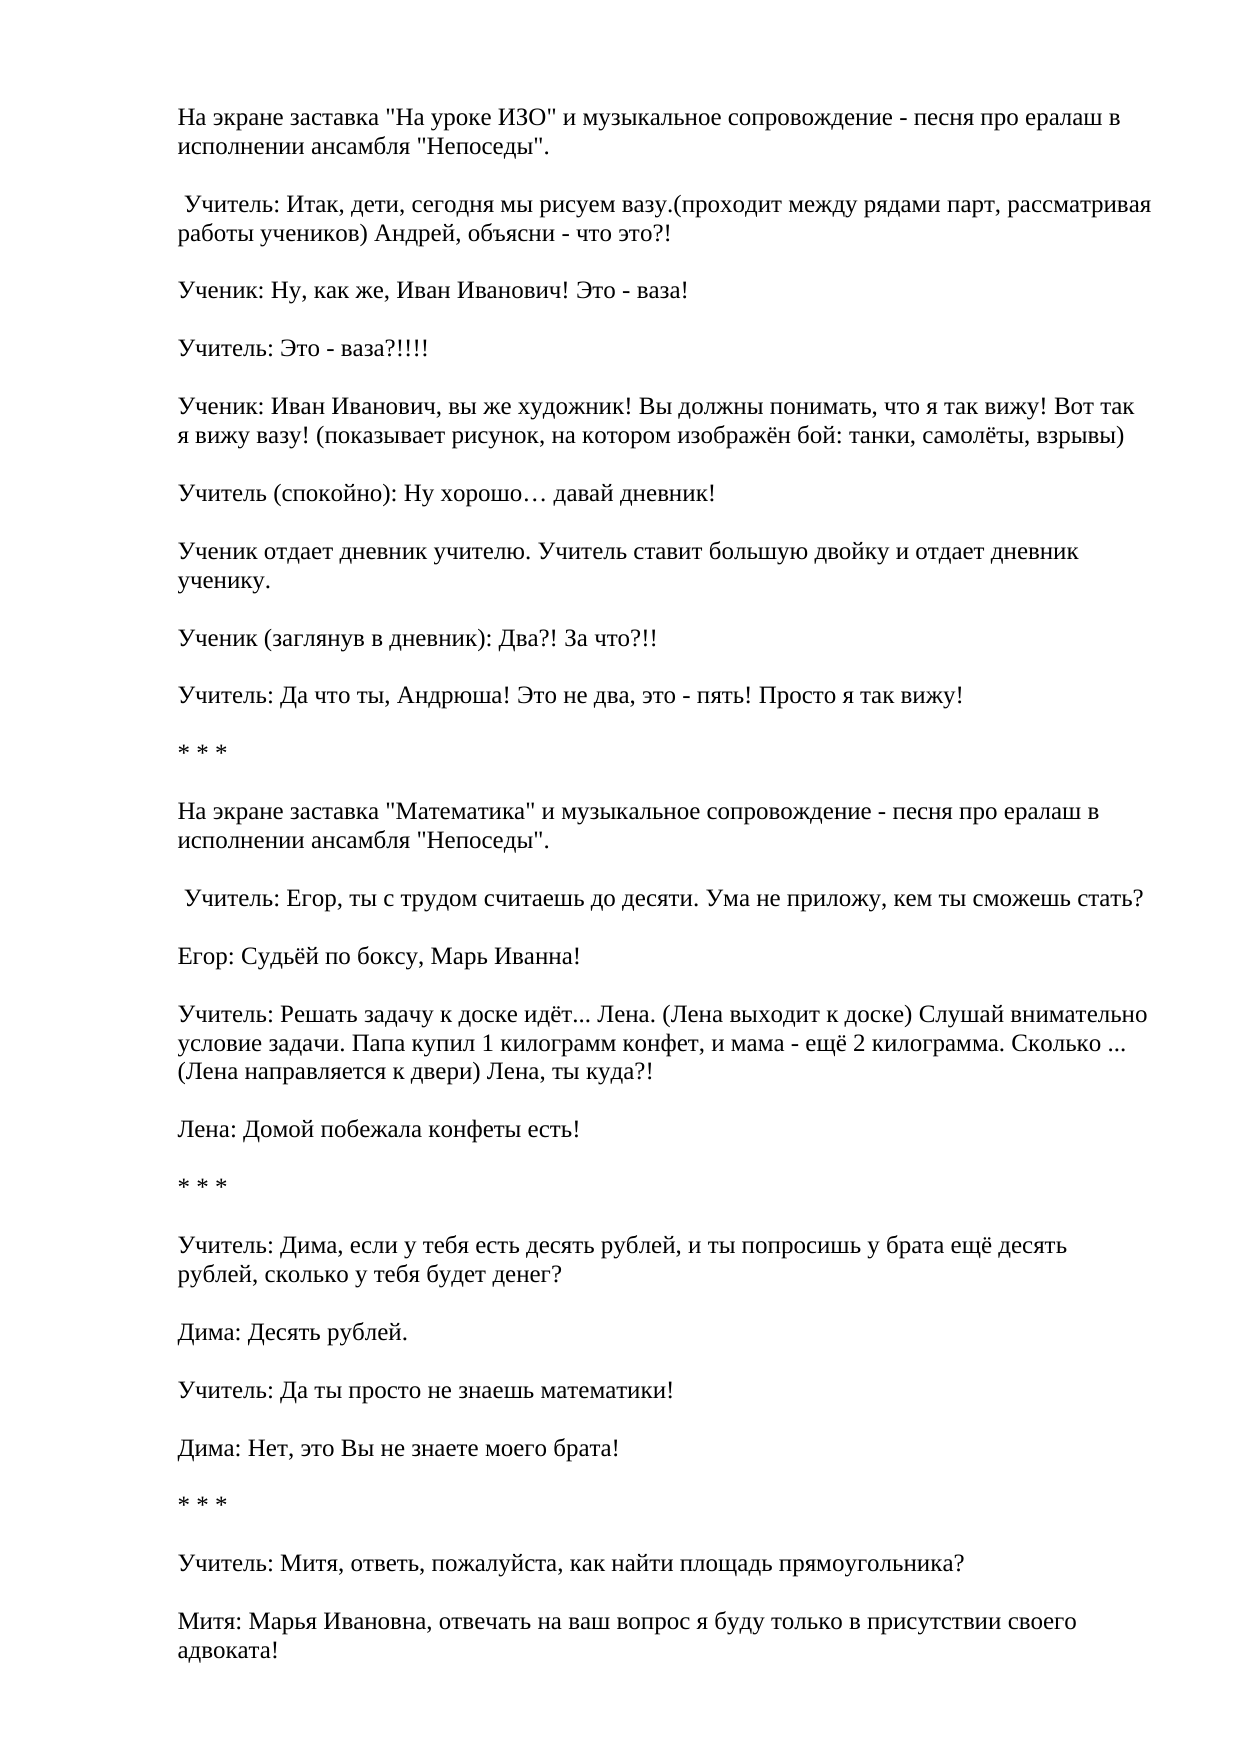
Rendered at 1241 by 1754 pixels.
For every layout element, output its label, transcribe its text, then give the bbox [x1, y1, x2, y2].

text Егор: Судьёй по боксу, Марь Иванна! [177, 941, 1152, 970]
text Лена: Домой побежала конфеты есть! [177, 1114, 1152, 1143]
text Дима: Десять рублей. [177, 1317, 1152, 1346]
text * * * [177, 738, 1152, 767]
text Учитель: Да что ты, Андрюша! Это не два, это - пять! Просто я так вижу! [177, 681, 1152, 709]
text * * * [177, 1172, 1152, 1201]
text Учитель: Итак, дети, сегодня мы рисуем вазу.(проходит между рядами парт, рассматривая работы учеников) Андрей, объясни - что это?! [177, 189, 1152, 246]
text Ученик отдает дневник учителю. Учитель ставит большую двойку и отдает дневник ученику. [177, 536, 1152, 593]
text Ученик: Ну, как же, Иван Иванович! Это - ваза! [177, 276, 1152, 304]
text Митя: Марья Ивановна, отвечать на ваш вопрос я буду только в присутствии своего адвоката! [177, 1606, 1152, 1664]
text На экране заставка "Математика" и музыкальное сопровождение - песня про ералаш в исполнении ансамбля "Непоседы". [177, 796, 1152, 854]
text Учитель: Егор, ты с трудом считаешь до десяти. Ума не приложу, кем ты сможешь стать? [177, 883, 1152, 912]
text Учитель: Митя, ответь, пожалуйста, как найти площадь прямоугольника? [177, 1548, 1152, 1577]
text Учитель: Дима, если у тебя есть десять рублей, и ты попросишь у брата ещё десять рублей, сколько у тебя будет денег? [177, 1230, 1152, 1288]
text Ученик: Иван Иванович, вы же художник! Вы должны понимать, что я так вижу! Вот так я вижу вазу! (показывает рисунок, на котором изображён бой: танки, самолёты, взрывы) [177, 391, 1152, 449]
text Учитель: Решать задачу к доске идёт... Лена. (Лена выходит к доске) Слушай внимательно условие задачи. Папа купил 1 килограмм конфет, и мама - ещё 2 килограмма. Сколько ... (Лена направляется к двери) Лена, ты куда?! [177, 999, 1152, 1085]
text Дима: Нет, это Вы не знаете моего брата! [177, 1433, 1152, 1461]
text Учитель: Это - ваза?!!!! [177, 333, 1152, 362]
text Учитель (спокойно): Ну хорошо… давай дневник! [177, 478, 1152, 507]
text Учитель: Да ты просто не знаешь математики! [177, 1375, 1152, 1403]
text Ученик (заглянув в дневник): Два?! За что?!! [177, 623, 1152, 651]
text На экране заставка "На уроке ИЗО" и музыкальное сопровождение - песня про ералаш в исполнении ансамбля "Непоседы". [177, 102, 1152, 160]
text * * * [177, 1491, 1152, 1519]
